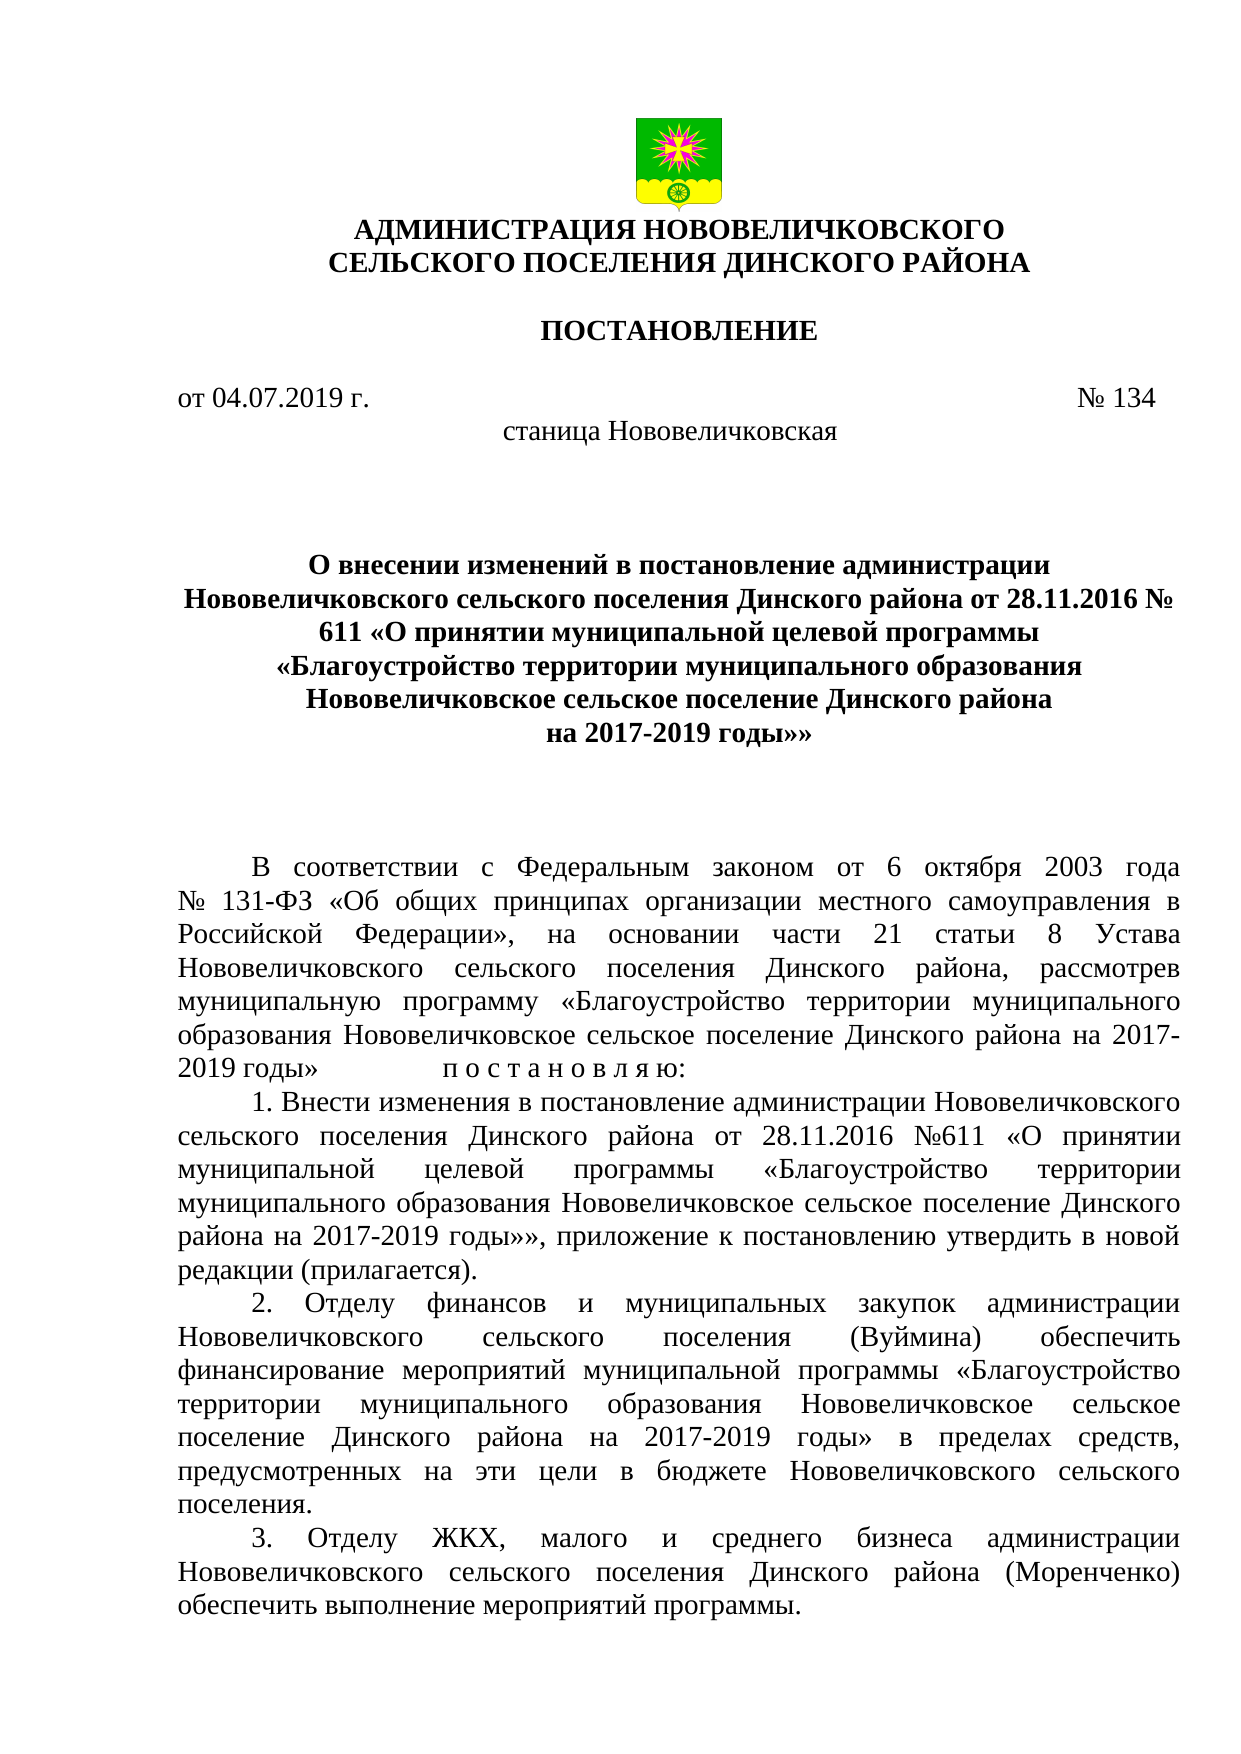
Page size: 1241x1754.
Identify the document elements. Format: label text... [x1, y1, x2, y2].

text 3. Отделу ЖКХ, малого и среднего бизнеса администрации Нововеличковского сельского поселения Динского района (Моренченко) обеспечить выполнение мероприятий программы. [177, 1520, 1181, 1621]
text на 2017-2019 годы»» [177, 715, 1181, 749]
text Нововеличковского сельского поселения Динского района от 28.11.2016 № 611 «О принятии муниципальной целевой программы [177, 581, 1181, 648]
text 1. Внести изменения в постановление администрации Нововеличковского сельского поселения Динского района от 28.11.2016 №611 «О принятии муниципальной целевой программы «Благоустройство территории муниципального образования Нововеличковское сельское поселение Динского района на 2017-2019 годы»», приложение к постановлению утвердить в новой редакции (прилагается). [177, 1084, 1181, 1285]
text станица Нововеличковская [177, 413, 1181, 447]
text от 04.07.2019 г. № 134 [177, 380, 1181, 413]
text «Благоустройство территории муниципального образования [177, 648, 1181, 682]
text 2. Отделу финансов и муниципальных закупок администрации Нововеличковского сельского поселения (Вуймина) обеспечить финансирование мероприятий муниципальной программы «Благоустройство территории муниципального образования Нововеличковское сельское поселение Динского района на 2017-2019 годы» в пределах средств, предусмотренных на эти цели в бюджете Нововеличковского сельского поселения. [177, 1285, 1181, 1520]
text сельского поселения Динского района [177, 246, 1181, 279]
text В соответствии с Федеральным законом от 6 октября 2003 года № 131-ФЗ «Об общих принципах организации местного самоуправления в Российской Федерации», на основании части 21 статьи 8 Устава Нововеличковского сельского поселения Динского района, рассмотрев муниципальную программу «Благоустройство территории муниципального образования Нововеличковское сельское поселение Динского района на 2017-2019 годы» п о с т а н о в л я ю: [177, 849, 1181, 1084]
text Нововеличковское сельское поселение Динского района [177, 682, 1181, 715]
picture [636, 118, 722, 212]
text АДМИНИСТРАЦИЯ Нововеличковского [177, 212, 1181, 246]
text О внесении изменений в постановление администрации [177, 547, 1181, 581]
text ПОСТАНОВЛЕНИЕ [177, 313, 1181, 346]
